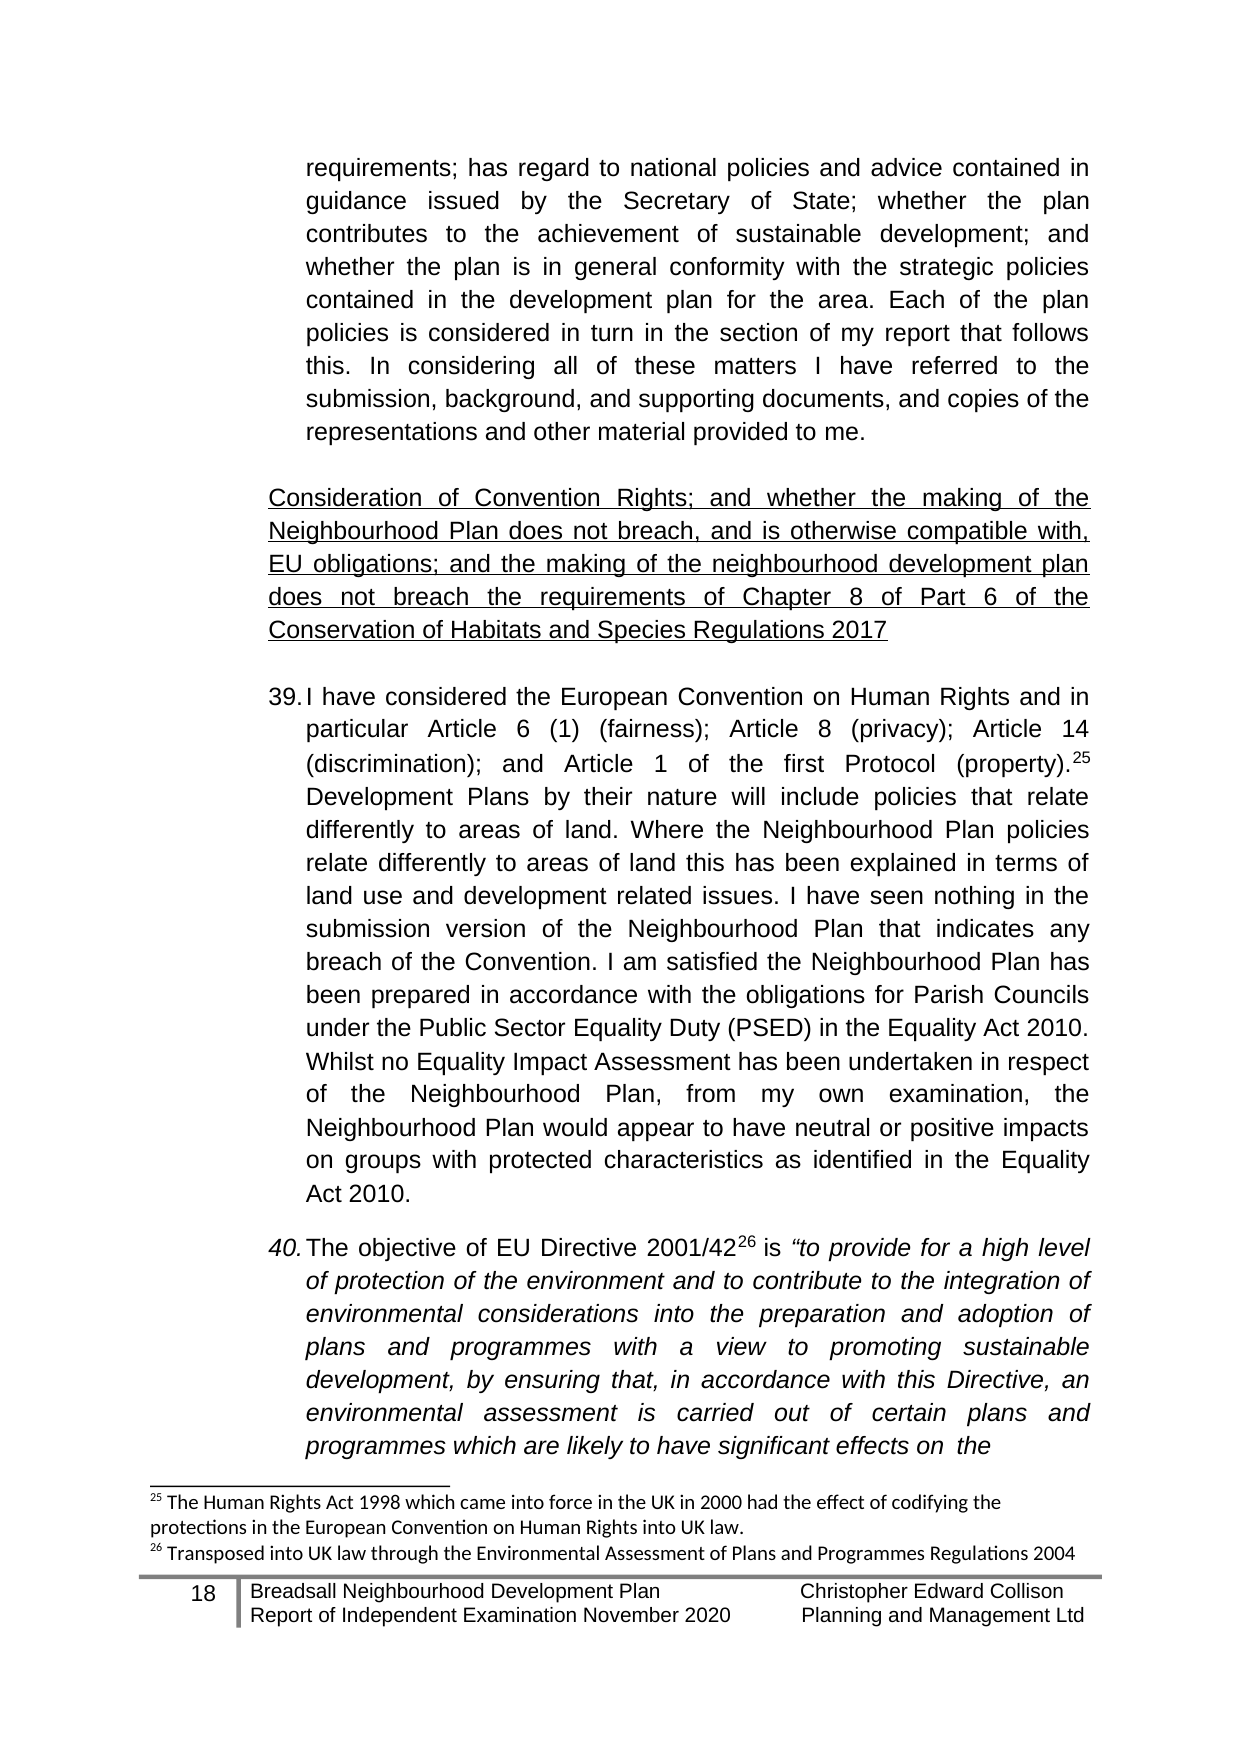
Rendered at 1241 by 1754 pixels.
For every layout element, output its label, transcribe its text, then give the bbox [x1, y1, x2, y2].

text Consideration of Convention Rights; and whether the making of the Neighbourhood Plan does not breach, and is otherwise compatible with, EU obligations; and the making of the neighbourhood development plan does not breach the requirements of Chapter 8 of Part 6 of the Conservation of Habitats and Species Regulations 2017 [268, 509, 1091, 644]
list The objective of EU Directive 2001/4226 is “to provide for a high level of protection of the environment and to contribute to the integration of environmental considerations into the preparation and adoption of plans and programmes with a view to promoting sustainable development, by ensuring that, in accordance with this Directive, an environmental assessment is carried out of certain plans and programmes which are likely to have significant effects on the [268, 1231, 1091, 1460]
text requirements; has regard to national policies and advice contained in guidance issued by the Secretary of State; whether the plan contributes to the achievement of sustainable development; and whether the plan is in general conformity with the strategic policies contained in the development plan for the area. Each of the plan policies is considered in turn in the section of my report that follows this. In considering all of these matters I have referred to the submission, background, and supporting documents, and copies of the representations and other material provided to me. [306, 153, 1091, 446]
text 25 The Human Rights Act 1998 which came into force in the UK in 2000 had the effect of codifying the protections in the European Convention on Human Rights into UK law. [150, 1489, 1006, 1540]
text Consideration of Convention Rights; and whether the making of the Neighbourhood Plan does not breach, and is otherwise compatible with, EU obligations; and the making of the neighbourhood development plan does not breach the requirements of Chapter 8 of Part 6 of the Conservation of Habitats and Species Regulations 2017 [268, 483, 1091, 508]
text 26 Transposed into UK law through the Environmental Assessment of Plans and Programmes Regulations 2004 [150, 1540, 1115, 1565]
list I have considered the European Convention on Human Rights and in particular Article 6 (1) (fairness); Article 8 (privacy); Article 14 (discrimination); and Article 1 of the first Protocol (property).25 Development Plans by their nature will include policies that relate differently to areas of land. Where the Neighbourhood Plan policies relate differently to areas of land this has been explained in terms of land use and development related issues. I have seen nothing in the submission version of the Neighbourhood Plan that indicates any breach of the Convention. I am satisfied the Neighbourhood Plan has been prepared in accordance with the obligations for Parish Councils under the Public Sector Equality Duty (PSED) in the Equality Act 2010. Whilst no Equality Impact Assessment has been undertaken in respect of the Neighbourhood Plan, from my own examination, the Neighbourhood Plan would appear to have neutral or positive impacts on groups with protected characteristics as identified in the Equality Act 2010. [268, 681, 1091, 1207]
